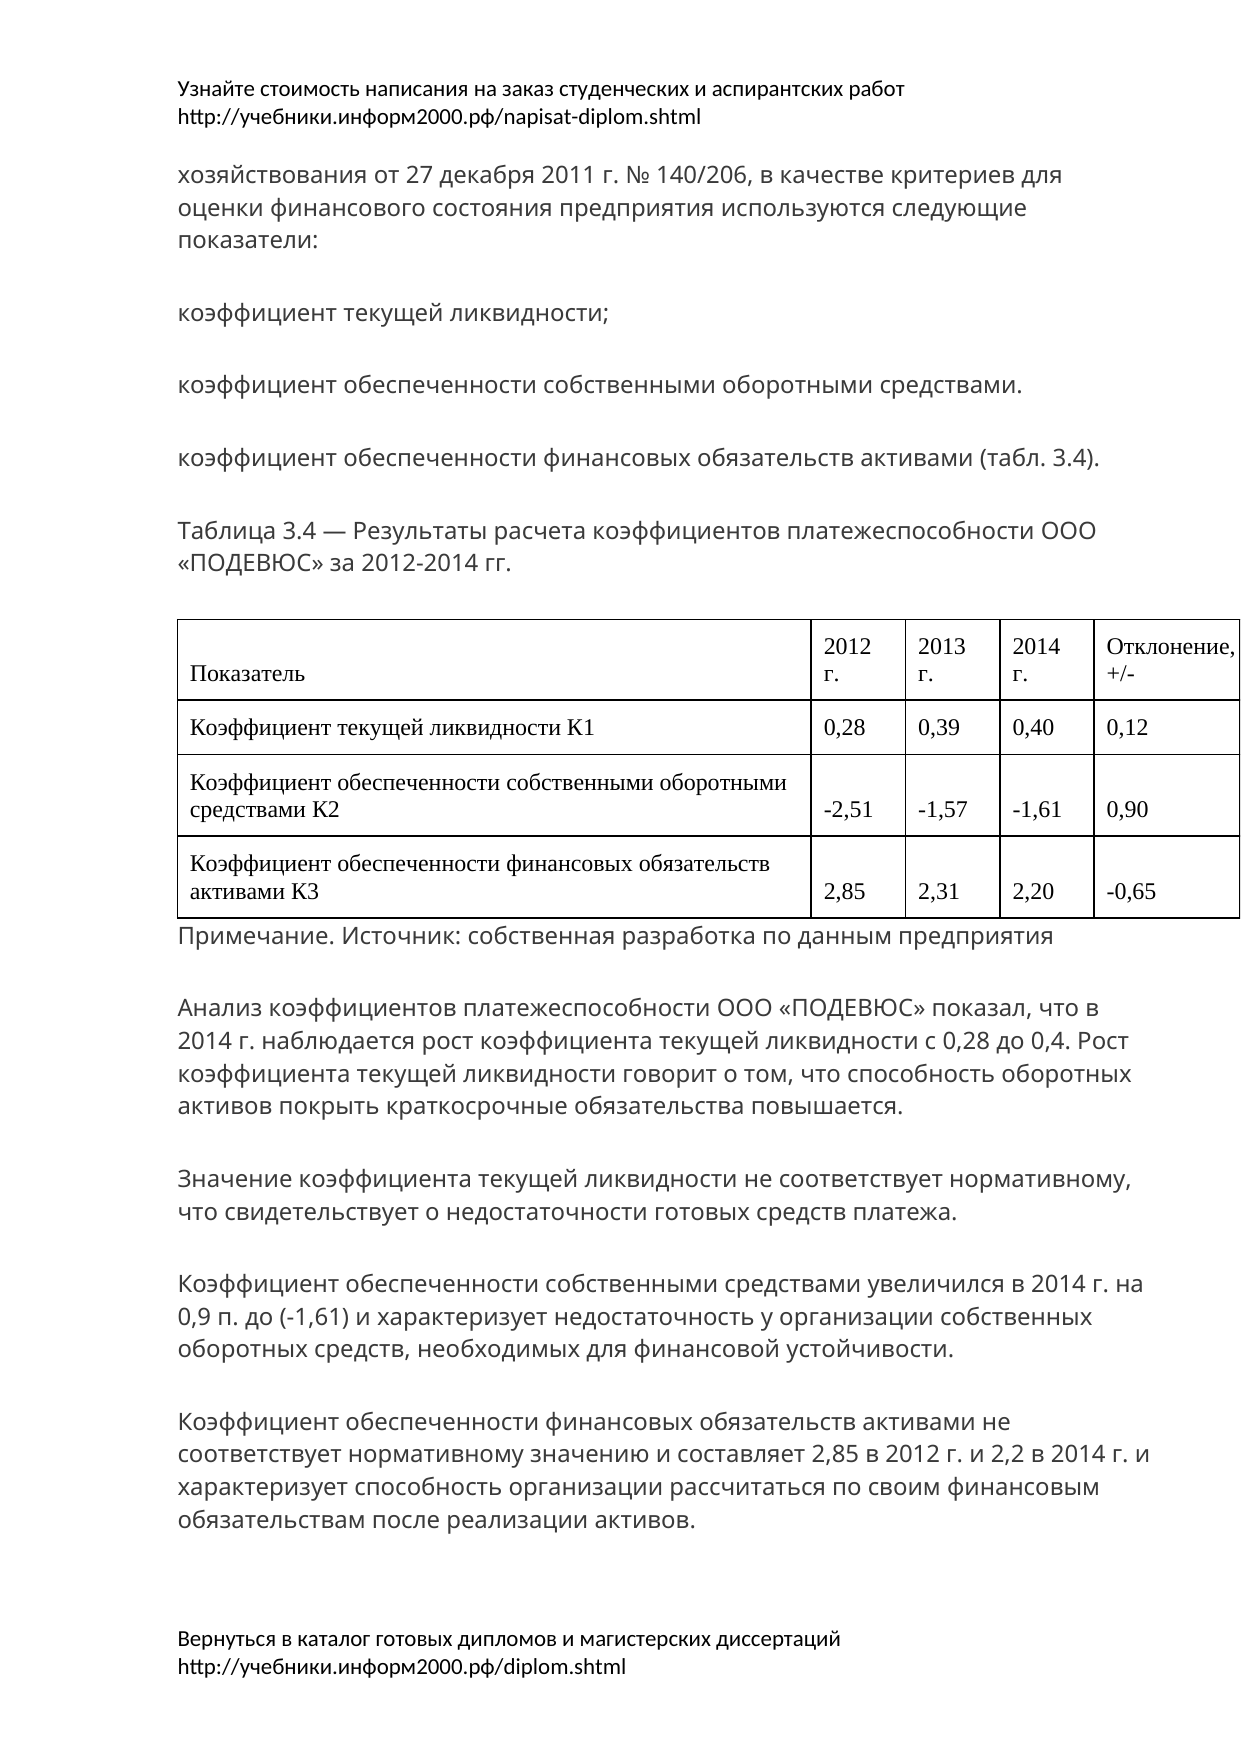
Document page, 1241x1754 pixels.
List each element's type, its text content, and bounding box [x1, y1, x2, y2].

text коэффициент обеспеченности финансовых обязательств активами (табл. 3.4). [177, 441, 1152, 473]
table_cell 0,40 [1001, 701, 1093, 753]
text Анализ коэффициентов платежеспособности ООО «ПОДЕВЮС» показал, что в 2014 г. наблюдается рост коэффициента текущей ликвидности с 0,28 до 0,4. Рост коэффициента текущей ликвидности говорит о том, что способность оборотных активов покрыть краткосрочные обязательства повышается. [177, 991, 1152, 1122]
table_header 2013 г. [906, 620, 999, 699]
text Коэффициент обеспеченности собственными средствами увеличился в 2014 г. на 0,9 п. до (-1,61) и характеризует недостаточность у организации собственных оборотных средств, необходимых для финансовой устойчивости. [177, 1267, 1152, 1365]
table_cell 0,12 [1095, 701, 1239, 753]
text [177, 158, 1152, 256]
table_cell Коэффициент текущей ликвидности К1 [178, 701, 810, 753]
text коэффициент текущей ликвидности; [177, 296, 1152, 328]
text Таблица 3.4 — Результаты расчета коэффициентов платежеспособности ООО «ПОДЕВЮС» за 2012-2014 гг. [177, 513, 1152, 579]
table_cell -1,61 [1001, 755, 1093, 835]
table_cell -0,65 [1095, 837, 1239, 917]
table_header 2014 г. [1001, 620, 1093, 699]
table_cell -1,57 [906, 755, 999, 835]
text Примечание. Источник: собственная разработка по данным предприятия [177, 919, 1152, 951]
table_cell Коэффициент обеспеченности финансовых обязательств активами К3 [178, 837, 810, 917]
table_header 2012 г. [812, 620, 905, 699]
table_cell -2,51 [812, 755, 905, 835]
table_header Отклонение, +/- [1095, 620, 1239, 699]
table_cell 0,90 [1095, 755, 1239, 835]
table_header Показатель [178, 620, 810, 699]
table_cell 2,20 [1001, 837, 1093, 917]
table_cell Коэффициент обеспеченности собственными оборотными средствами К2 [178, 755, 810, 835]
table_cell 0,39 [906, 701, 999, 753]
table_cell 2,85 [812, 837, 905, 917]
text Коэффициент обеспеченности финансовых обязательств активами не соответствует нормативному значению и составляет 2,85 в 2012 г. и 2,2 в 2014 г. и характеризует способность организации рассчитаться по своим финансовым обязательствам после реализации активов. [177, 1405, 1152, 1535]
table_cell 2,31 [906, 837, 999, 917]
text Значение коэффициента текущей ликвидности не соответствует нормативному, что свидетельствует о недостаточности готовых средств платежа. [177, 1162, 1152, 1227]
text коэффициент обеспеченности собственными оборотными средствами. [177, 368, 1152, 401]
table_cell 0,28 [812, 701, 905, 753]
